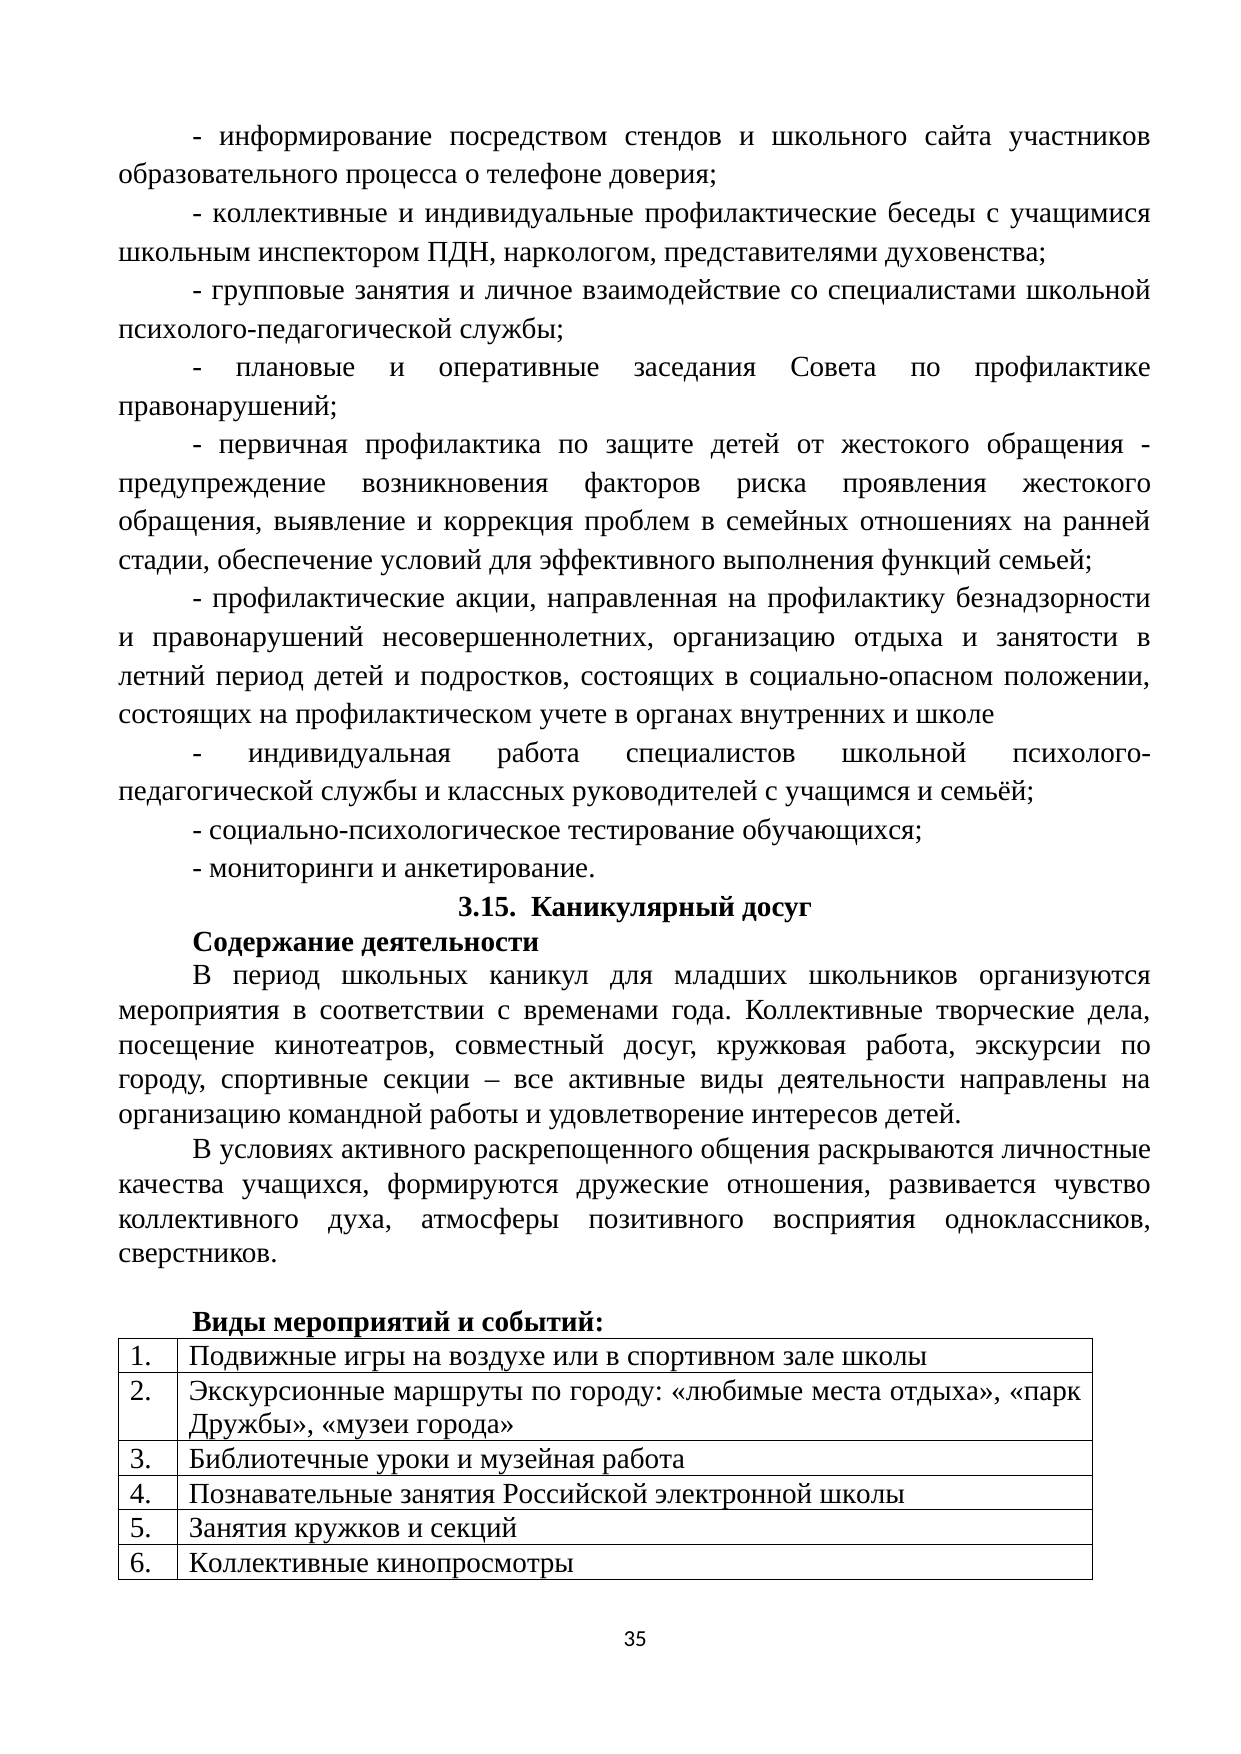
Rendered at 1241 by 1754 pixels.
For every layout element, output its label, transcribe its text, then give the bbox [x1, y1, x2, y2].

text - коллективные и индивидуальные профилактические беседы с учащимися школьным инспектором ПДН, наркологом, представителями духовенства; [118, 195, 1152, 267]
table_cell Познавательные занятия Российской электронной школы [178, 1476, 1092, 1509]
text - первичная профилактика по защите детей от жестокого обращения - предупреждение возникновения факторов риска проявления жестокого обращения, выявление и коррекция проблем в семейных отношениях на ранней стадии, обеспечение условий для эффективного выполнения функций семьей; [118, 426, 1152, 576]
table_cell Занятия кружков и секций [178, 1510, 1092, 1544]
table_cell 5. [119, 1510, 177, 1544]
text - плановые и оперативные заседания Совета по профилактике правонарушений; [118, 349, 1152, 421]
table_cell Библиотечные уроки и музейная работа [178, 1441, 1092, 1475]
table_cell 4. [119, 1476, 177, 1509]
table_cell 3. [119, 1441, 177, 1475]
text В период школьных каникул для младших школьников организуются мероприятия в соответствии с временами года. Коллективные творческие дела, посещение кинотеатров, совместный досуг, кружковая работа, экскурсии по городу, спортивные секции – все активные виды деятельности направлены на организацию командной работы и удовлетворение интересов детей. [118, 957, 1152, 1131]
text - профилактические акции, направленная на профилактику безнадзорности и правонарушений несовершеннолетних, организацию отдыха и занятости в летний период детей и подростков, состоящих в социально-опасном положении, состоящих на профилактическом учете в органах внутренних и школе [118, 581, 1152, 730]
table_cell Экскурсионные маршруты по городу: «любимые места отдыха», «парк Дружбы», «музеи города» [178, 1373, 1092, 1440]
table_header Подвижные игры на воздухе или в спортивном зале школы [178, 1339, 1092, 1372]
text Содержание деятельности [118, 924, 1152, 957]
text - индивидуальная работа специалистов школьной психолого-педагогической службы и классных руководителей с учащимся и семьёй; [118, 735, 1152, 807]
text - групповые занятия и личное взаимодействие со специалистами школьной психолого-педагогической службы; [118, 272, 1152, 344]
text Виды мероприятий и событий: [118, 1304, 1152, 1337]
table_cell Коллективные кинопросмотры [178, 1545, 1092, 1578]
text 3.15. Каникулярный досуг [118, 889, 1152, 924]
text - мониторинги и анкетирование. [118, 850, 1152, 884]
text - социально-психологическое тестирование обучающихся; [118, 812, 1152, 845]
table_cell 2. [119, 1373, 177, 1440]
text В условиях активного раскрепощенного общения раскрываются личностные качества учащихся, формируются дружеские отношения, развивается чувство коллективного духа, атмосферы позитивного восприятия одноклассников, сверстников. [118, 1131, 1152, 1270]
table_cell 6. [119, 1545, 177, 1578]
text - информирование посредством стендов и школьного сайта участников образовательного процесса о телефоне доверия; [118, 118, 1152, 190]
table_header 1. [119, 1339, 177, 1372]
